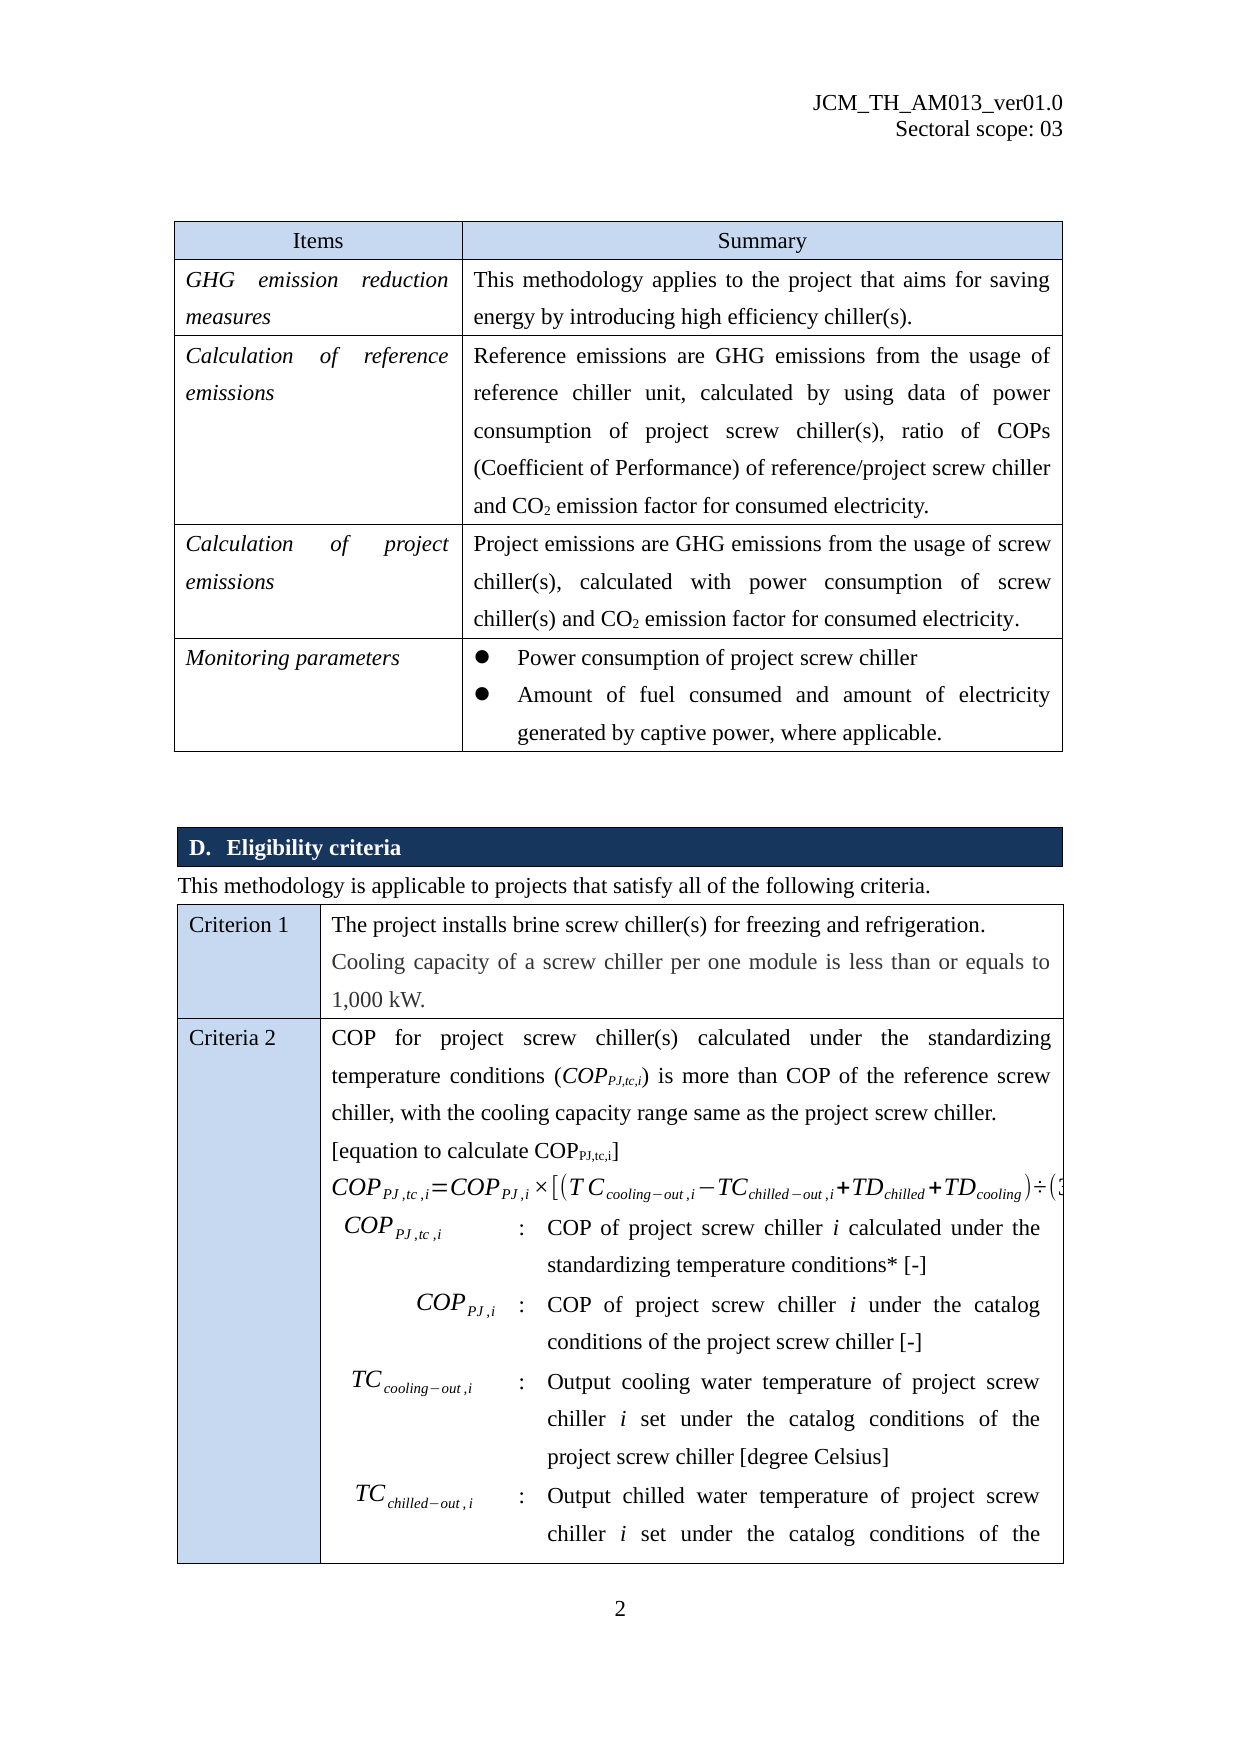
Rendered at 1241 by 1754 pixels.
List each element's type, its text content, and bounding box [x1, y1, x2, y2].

table_cell Project emissions are GHG emissions from the usage of screw chiller(s), calculated with power consumption of screw chiller(s) and CO2 emission factor for consumed electricity. [463, 525, 1062, 637]
table_header Items [175, 222, 462, 259]
table_cell GHG emission reduction measures [175, 260, 462, 335]
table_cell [321, 1019, 1063, 1563]
list This methodology is applicable to projects that satisfy all of the following criteria. [177, 867, 1063, 904]
table_header The project installs brine screw chiller(s) for freezing and refrigeration. Cooling capacity of a screw chiller per one module is less than or equals to 1,000 kW. [321, 905, 1063, 1018]
table_cell Reference emissions are GHG emissions from the usage of reference chiller unit, calculated by using data of power consumption of project screw chiller(s), ratio of COPs (Coefficient of Performance) of reference/project screw chiller and CO2 emission factor for consumed electricity. [463, 336, 1062, 524]
table_cell Criteria 2 [178, 1019, 320, 1563]
table_cell Calculation of reference emissions [175, 336, 462, 524]
table_cell Calculation of project emissions [175, 525, 462, 637]
table_cell Power consumption of project screw chiller Amount of fuel consumed and amount of electricity generated by captive power, where applicable. [463, 639, 1062, 751]
table_header Eligibility criteria [178, 828, 1062, 866]
table_cell Monitoring parameters [175, 639, 462, 751]
table_header Criterion 1 [178, 905, 320, 1018]
table_header Summary [463, 222, 1062, 259]
table_cell This methodology applies to the project that aims for saving energy by introducing high efficiency chiller(s). [463, 260, 1062, 335]
